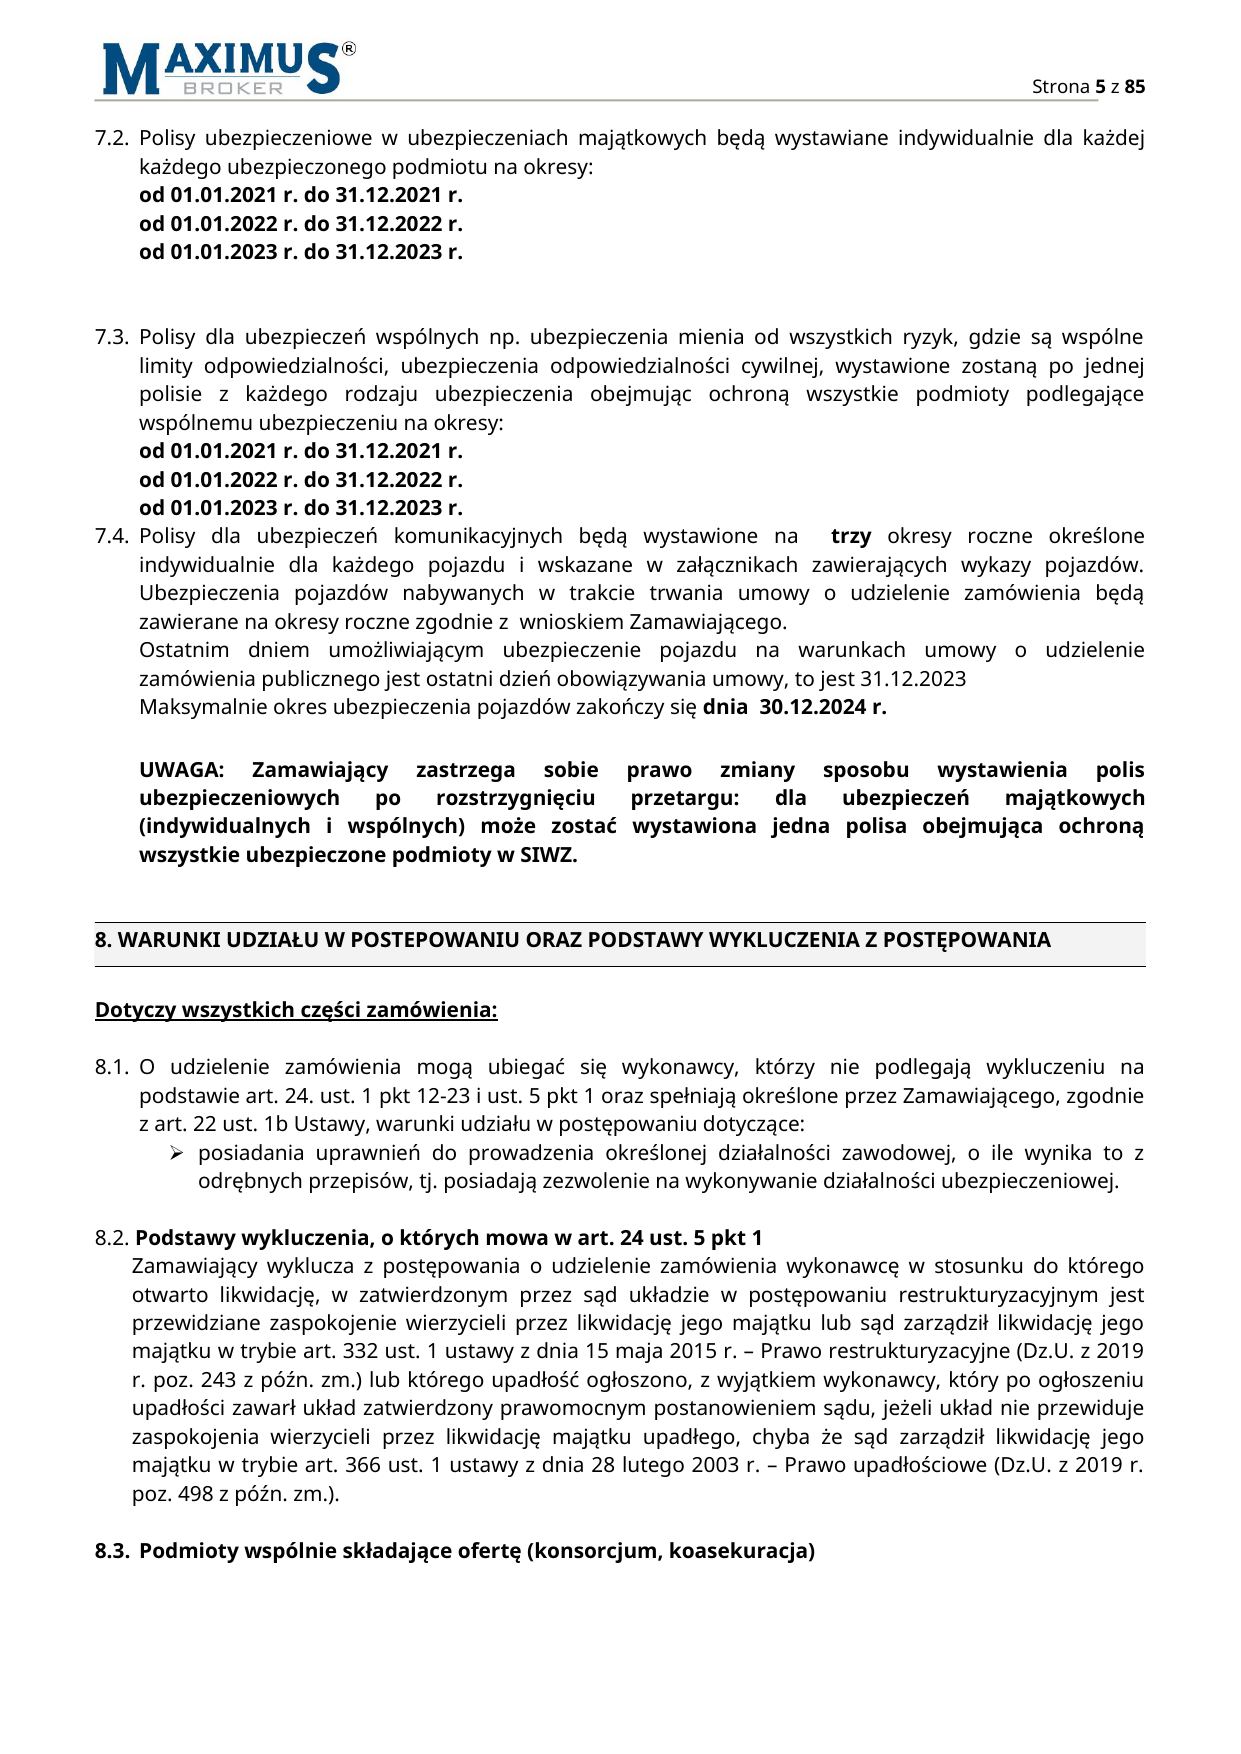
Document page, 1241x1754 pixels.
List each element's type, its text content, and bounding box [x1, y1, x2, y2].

text UWAGA: Zamawiający zastrzega sobie prawo zmiany sposobu wystawienia polis ubezpieczeniowych po rozstrzygnięciu przetargu: dla ubezpieczeń majątkowych (indywidualnych i wspólnych) może zostać wystawiona jedna polisa obejmująca ochroną wszystkie ubezpieczone podmioty w SIWZ. [139, 755, 1146, 868]
picture [97, 37, 362, 99]
list Polisy dla ubezpieczeń wspólnych np. ubezpieczenia mienia od wszystkich ryzyk, gdzie są wspólne limity odpowiedzialności, ubezpieczenia odpowiedzialności cywilnej, wystawione zostaną po jednej polisie z każdego rodzaju ubezpieczenia obejmując ochroną wszystkie podmioty podlegające wspólnemu ubezpieczeniu na okresy: [94, 322, 1146, 436]
subtitle 8. WARUNKI UDZIAŁU W POSTEPOWANIU ORAZ PODSTAWY WYKLUCZENIA Z POSTĘPOWANIA [94, 923, 1146, 967]
text Zamawiający wyklucza z postępowania o udzielenie zamówienia wykonawcę w stosunku do którego otwarto likwidację, w zatwierdzonym przez sąd układzie w postępowaniu restrukturyzacyjnym jest przewidziane zaspokojenie wierzycieli przez likwidację jego majątku lub sąd zarządził likwidację jego majątku w trybie art. 332 ust. 1 ustawy z dnia 15 maja 2015 r. – Prawo restrukturyzacyjne (Dz.U. z 2019 r. poz. 243 z późn. zm.) lub którego upadłość ogłoszono, z wyjątkiem wykonawcy, który po ogłoszeniu upadłości zawarł układ zatwierdzony prawomocnym postanowieniem sądu, jeżeli układ nie przewiduje zaspokojenia wierzycieli przez likwidację majątku upadłego, chyba że sąd zarządził likwidację jego majątku w trybie art. 366 ust. 1 ustawy z dnia 28 lutego 2003 r. – Prawo upadłościowe (Dz.U. z 2019 r. poz. 498 z późn. zm.). [132, 1251, 1146, 1507]
text Maksymalnie okres ubezpieczenia pojazdów zakończy się dnia 30.12.2024 r. [139, 692, 1146, 721]
text Dotyczy wszystkich części zamówienia: [94, 995, 1146, 1024]
list posiadania uprawnień do prowadzenia określonej działalności zawodowej, o ile wynika to z odrębnych przepisów, tj. posiadają zezwolenie na wykonywanie działalności ubezpieczeniowej. [168, 1138, 1146, 1194]
text od 01.01.2023 r. do 31.12.2023 r. [139, 493, 1146, 522]
list Podmioty wspólnie składające ofertę (konsorcjum, koasekuracja) [94, 1536, 1146, 1564]
text od 01.01.2023 r. do 31.12.2023 r. [139, 237, 1146, 266]
text od 01.01.2022 r. do 31.12.2022 r. [139, 209, 1146, 237]
list O udzielenie zamówienia mogą ubiegać się wykonawcy, którzy nie podlegają wykluczeniu na podstawie art. 24. ust. 1 pkt 12-23 i ust. 5 pkt 1 oraz spełniają określone przez Zamawiającego, zgodnie z art. 22 ust. 1b Ustawy, warunki udziału w postępowaniu dotyczące: [94, 1052, 1146, 1138]
text 8.2. Podstawy wykluczenia, o których mowa w art. 24 ust. 5 pkt 1 [94, 1223, 1146, 1251]
text od 01.01.2021 r. do 31.12.2021 r. [139, 436, 1146, 465]
text od 01.01.2021 r. do 31.12.2021 r. [139, 180, 1146, 209]
list Polisy dla ubezpieczeń komunikacyjnych będą wystawione na trzy okresy roczne określone indywidualnie dla każdego pojazdu i wskazane w załącznikach zawierających wykazy pojazdów. Ubezpieczenia pojazdów nabywanych w trakcie trwania umowy o udzielenie zamówienia będą zawierane na okresy roczne zgodnie z wnioskiem Zamawiającego. [94, 522, 1146, 635]
text od 01.01.2022 r. do 31.12.2022 r. [139, 465, 1146, 493]
text Ostatnim dniem umożliwiającym ubezpieczenie pojazdu na warunkach umowy o udzielenie zamówienia publicznego jest ostatni dzień obowiązywania umowy, to jest 31.12.2023 [139, 635, 1146, 692]
list Polisy ubezpieczeniowe w ubezpieczeniach majątkowych będą wystawiane indywidualnie dla każdej każdego ubezpieczonego podmiotu na okresy: [94, 123, 1146, 180]
